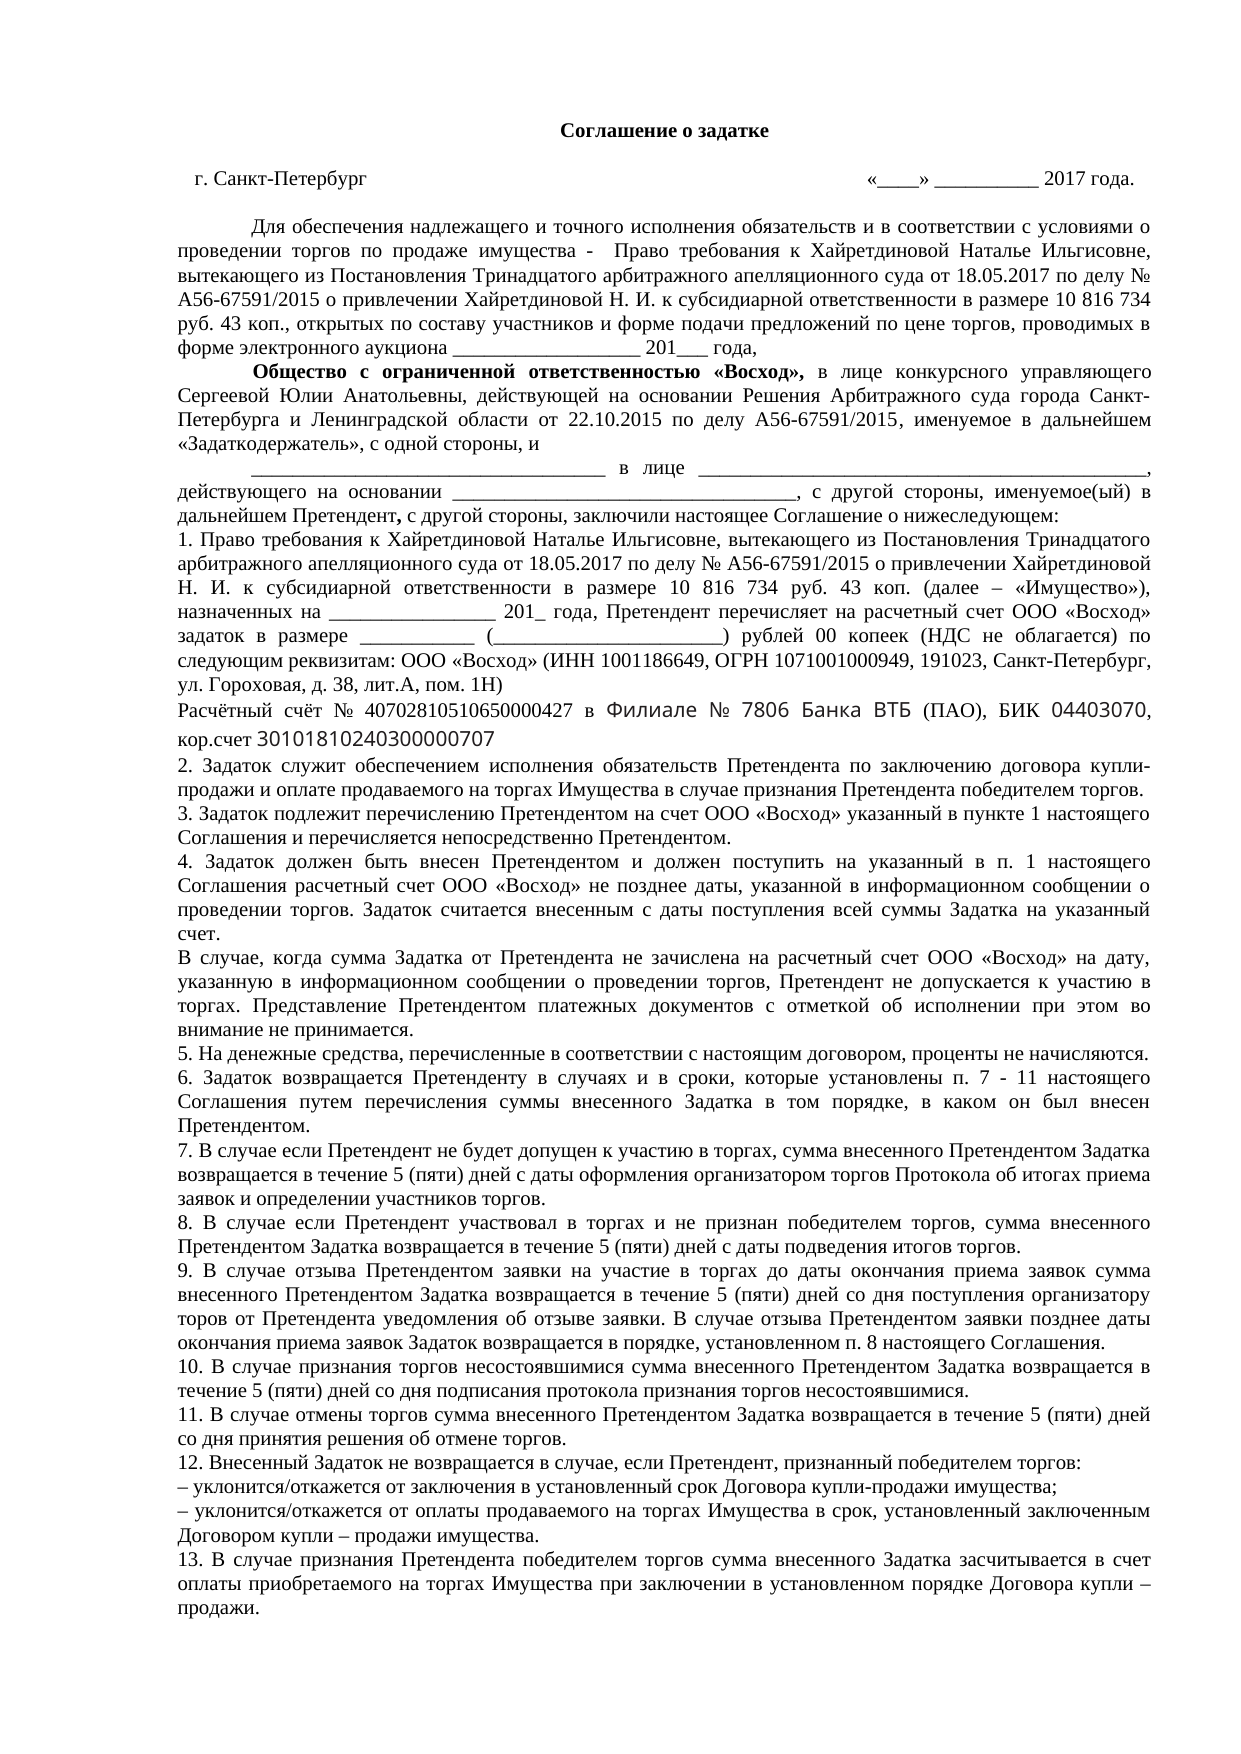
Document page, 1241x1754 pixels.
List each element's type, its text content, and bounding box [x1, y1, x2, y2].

text 13. В случае признания Претендента победителем торгов сумма внесенного Задатка засчитывается в счет оплаты приобретаемого на торгах Имущества при заключении в установленном порядке Договора купли – продажи. [177, 1547, 1152, 1619]
text 10. В случае признания торгов несостоявшимися сумма внесенного Претендентом Задатка возвращается в течение 5 (пяти) дней со дня подписания протокола признания торгов несостоявшимися. [177, 1354, 1152, 1402]
text __________________________________ в лице ___________________________________________, действующего на основании _________________________________, с другой стороны, именуемое(ый) в дальнейшем Претендент, с другой стороны, заключили настоящее Соглашение о нижеследующем: [177, 455, 1152, 527]
text – уклонится/откажется от оплаты продаваемого на торгах Имущества в срок, установленный заключенным Договором купли – продажи имущества. [177, 1498, 1152, 1547]
text 4. Задаток должен быть внесен Претендентом и должен поступить на указанный в п. 1 настоящего Соглашения расчетный счет ООО «Восход» не позднее даты, указанной в информационном сообщении о проведении торгов. Задаток считается внесенным с даты поступления всей суммы Задатка на указанный счет. [177, 849, 1152, 945]
text 9. В случае отзыва Претендентом заявки на участие в торгах до даты окончания приема заявок сумма внесенного Претендентом Задатка возвращается в течение 5 (пяти) дней со дня поступления организатору торов от Претендента уведомления об отзыве заявки. В случае отзыва Претендентом заявки позднее даты окончания приема заявок Задаток возвращается в порядке, установленном п. 8 настоящего Соглашения. [177, 1258, 1152, 1354]
text 2. Задаток служит обеспечением исполнения обязательств Претендента по заключению договора купли-продажи и оплате продаваемого на торгах Имущества в случае признания Претендента победителем торгов. [177, 752, 1152, 801]
text Соглашение о задатке [177, 118, 1152, 142]
text 11. В случае отмены торгов сумма внесенного Претендентом Задатка возвращается в течение 5 (пяти) дней со дня принятия решения об отмене торгов. [177, 1402, 1152, 1450]
text 3. Задаток подлежит перечислению Претендентом на счет ООО «Восход» указанный в пункте 1 настоящего Соглашения и перечисляется непосредственно Претендентом. [177, 801, 1152, 849]
text Расчётный счёт № 40702810510650000427 в Филиале № 7806 Банка ВТБ (ПАО), БИК 04403070, кор.счет 30101810240300000707 [177, 696, 1152, 752]
text 6. Задаток возвращается Претенденту в случаях и в сроки, которые установлены п. 7 - 11 настоящего Соглашения путем перечисления суммы внесенного Задатка в том порядке, в каком он был внесен Претендентом. [177, 1065, 1152, 1137]
text В случае, когда сумма Задатка от Претендента не зачислена на расчетный счет ООО «Восход» на дату, указанную в информационном сообщении о проведении торгов, Претендент не допускается к участию в торгах. Представление Претендентом платежных документов с отметкой об исполнении при этом во внимание не принимается. [177, 945, 1152, 1041]
text 5. На денежные средства, перечисленные в соответствии с настоящим договором, проценты не начисляются. [177, 1041, 1152, 1065]
text 7. В случае если Претендент не будет допущен к участию в торгах, сумма внесенного Претендентом Задатка возвращается в течение 5 (пяти) дней с даты оформления организатором торгов Протокола об итогах приема заявок и определении участников торгов. [177, 1137, 1152, 1210]
text г. Санкт-Петербург «____» __________ 2017 года. [177, 166, 1152, 190]
text 1. Право требования к Хайретдиновой Наталье Ильгисовне, вытекающего из Постановления Тринадцатого арбитражного апелляционного суда от 18.05.2017 по делу № А56-67591/2015 о привлечении Хайретдиновой Н. И. к субсидиарной ответственности в размере 10 816 734 руб. 43 коп. (далее – «Имущество»), назначенных на ________________ 201_ года, Претендент перечисляет на расчетный счет ООО «Восход» задаток в размере ___________ (______________________) рублей 00 копеек (НДС не облагается) по следующим реквизитам: ООО «Восход» (ИНН 1001186649, ОГРН 1071001000949, 191023, Санкт-Петербург, ул. Гороховая, д. 38, лит.А, пом. 1Н) [177, 527, 1152, 696]
text 12. Внесенный Задаток не возвращается в случае, если Претендент, признанный победителем торгов: [177, 1450, 1152, 1474]
text Общество с ограниченной ответственностью «Восход», в лице конкурсного управляющего Сергеевой Юлии Анатольевны, действующей на основании Решения Арбитражного суда города Санкт-Петербурга и Ленинградской области от 22.10.2015 по делу А56-67591/2015, именуемое в дальнейшем «Задаткодержатель», с одной стороны, и [177, 359, 1152, 455]
text – уклонится/откажется от заключения в установленный срок Договора купли-продажи имущества; [177, 1474, 1152, 1498]
text 8. В случае если Претендент участвовал в торгах и не признан победителем торгов, сумма внесенного Претендентом Задатка возвращается в течение 5 (пяти) дней с даты подведения итогов торгов. [177, 1210, 1152, 1258]
text Для обеспечения надлежащего и точного исполнения обязательств и в соответствии с условиями о проведении торгов по продаже имущества - Право требования к Хайретдиновой Наталье Ильгисовне, вытекающего из Постановления Тринадцатого арбитражного апелляционного суда от 18.05.2017 по делу № А56-67591/2015 о привлечении Хайретдиновой Н. И. к субсидиарной ответственности в размере 10 816 734 руб. 43 коп., открытых по составу участников и форме подачи предложений по цене торгов, проводимых в форме электронного аукциона __________________ 201___ года, [177, 214, 1152, 359]
